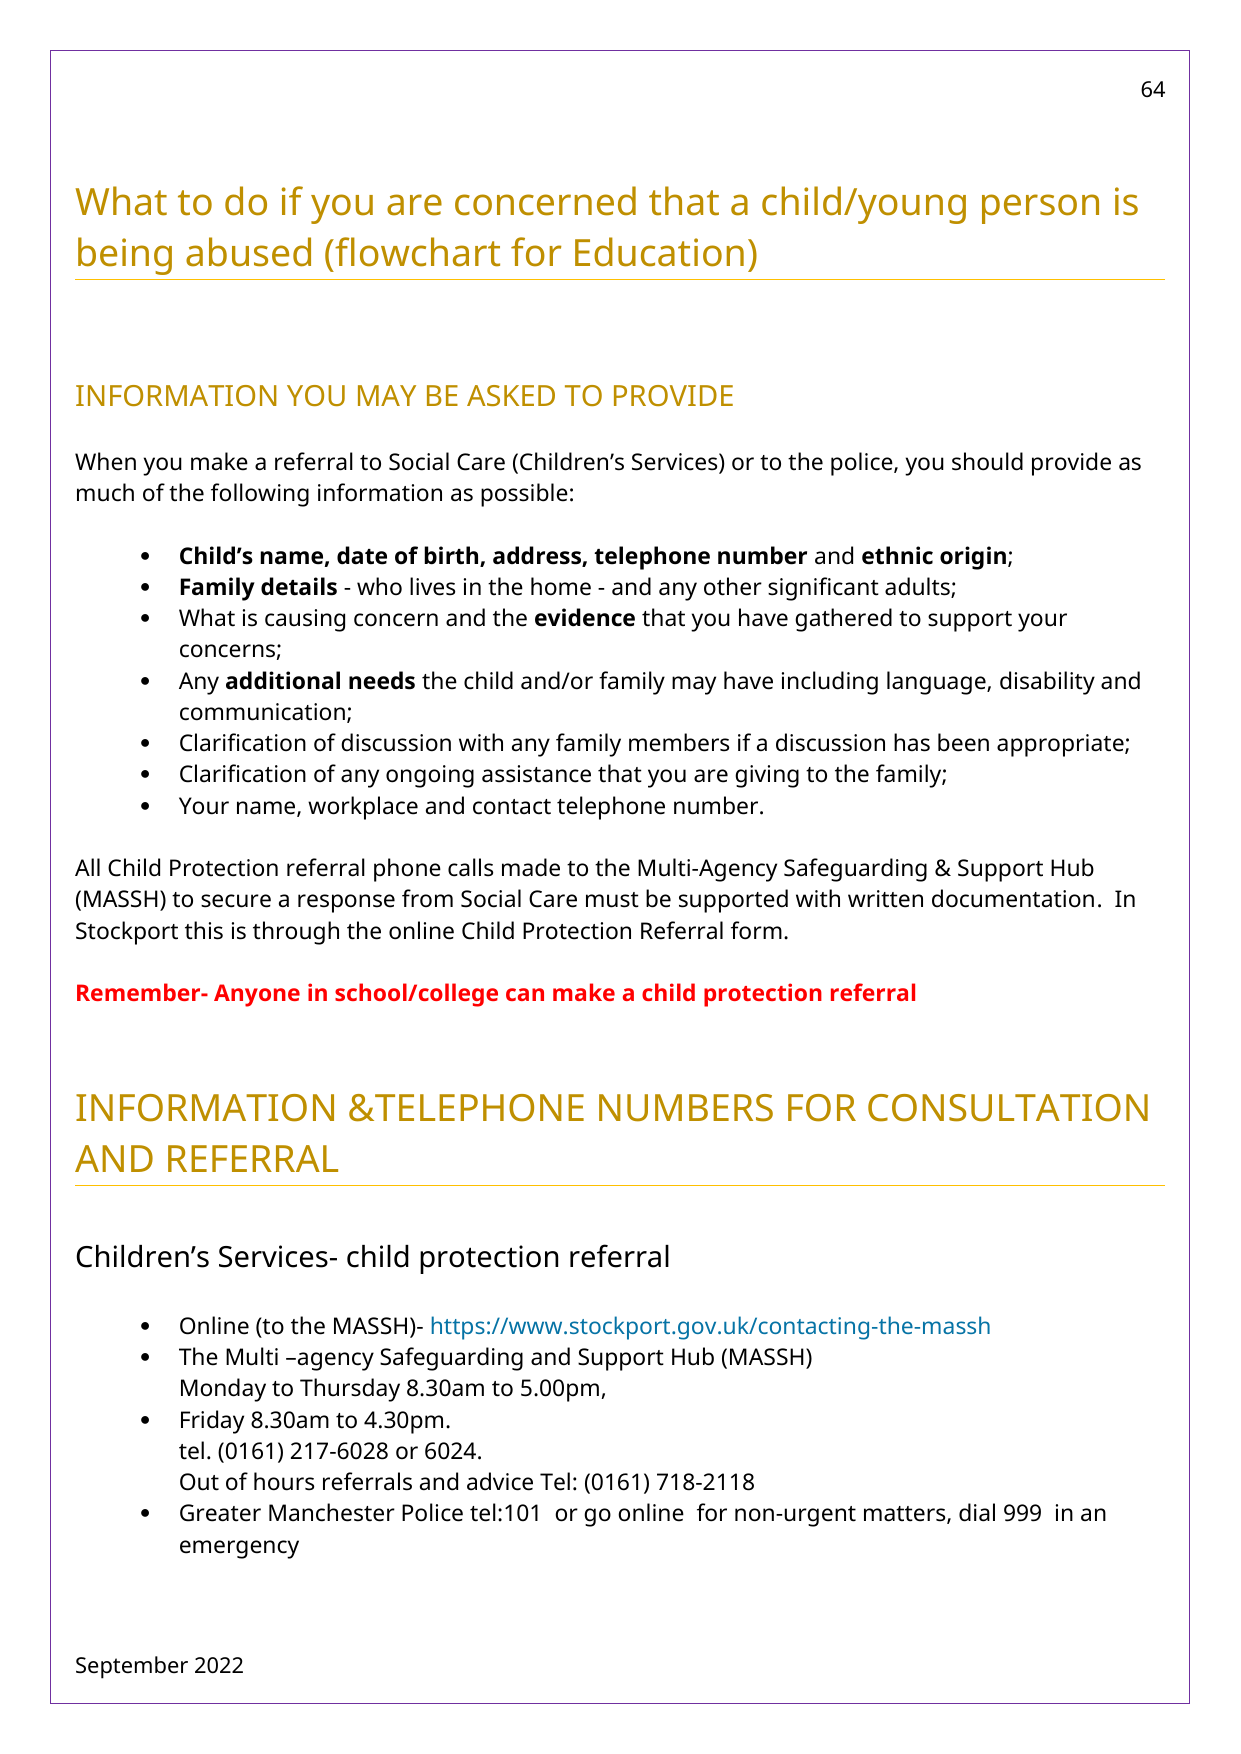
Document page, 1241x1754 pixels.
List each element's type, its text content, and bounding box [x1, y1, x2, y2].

list What is causing concern and the evidence that you have gathered to support your concerns; [141, 602, 1165, 664]
text Children’s Services- child protection referral [75, 1236, 1165, 1276]
list Child’s name, date of birth, address, telephone number and ethnic origin; [141, 539, 1165, 571]
list Greater Manchester Police tel:101 or go online for non-urgent matters, dial 999 in an emergency [141, 1497, 1165, 1560]
list The Multi –agency Safeguarding and Support Hub (MASSH) Monday to Thursday 8.30am to 5.00pm, [141, 1341, 1165, 1403]
subtitle What to do if you are concerned that a child/young person is being abused (flowchart for Education) [75, 175, 1165, 279]
list Clarification of discussion with any family members if a discussion has been appropriate; [141, 727, 1165, 758]
list Any additional needs the child and/or family may have including language, disability and communication; [141, 664, 1165, 727]
list Friday 8.30am to 4.30pm. tel. (0161) 217-6028 or 6024. Out of hours referrals and advice Tel: (0161) 718-2118 [141, 1403, 1165, 1497]
subtitle INFORMATION &TELEPHONE NUMBERS FOR CONSULTATION AND REFERRAL [75, 1081, 1165, 1185]
text When you make a referral to Social Care (Children’s Services) or to the police, you should provide as much of the following information as possible: [75, 446, 1165, 508]
list Your name, workplace and contact telephone number. [141, 789, 1165, 821]
list Family details - who lives in the home - and any other significant adults; [141, 571, 1165, 602]
subtitle INFORMATION YOU MAY BE ASKED TO PROVIDE [75, 375, 1165, 414]
list Clarification of any ongoing assistance that you are giving to the family; [141, 758, 1165, 789]
text Remember- Anyone in school/college can make a child protection referral [75, 977, 1165, 1008]
list Online (to the MASSH)- https://www.stockport.gov.uk/contacting-the-massh [141, 1310, 1165, 1341]
text All Child Protection referral phone calls made to the Multi-Agency Safeguarding & Support Hub (MASSH) to secure a response from Social Care must be supported with written documentation. In Stockport this is through the online Child Protection Referral form. [75, 852, 1165, 946]
